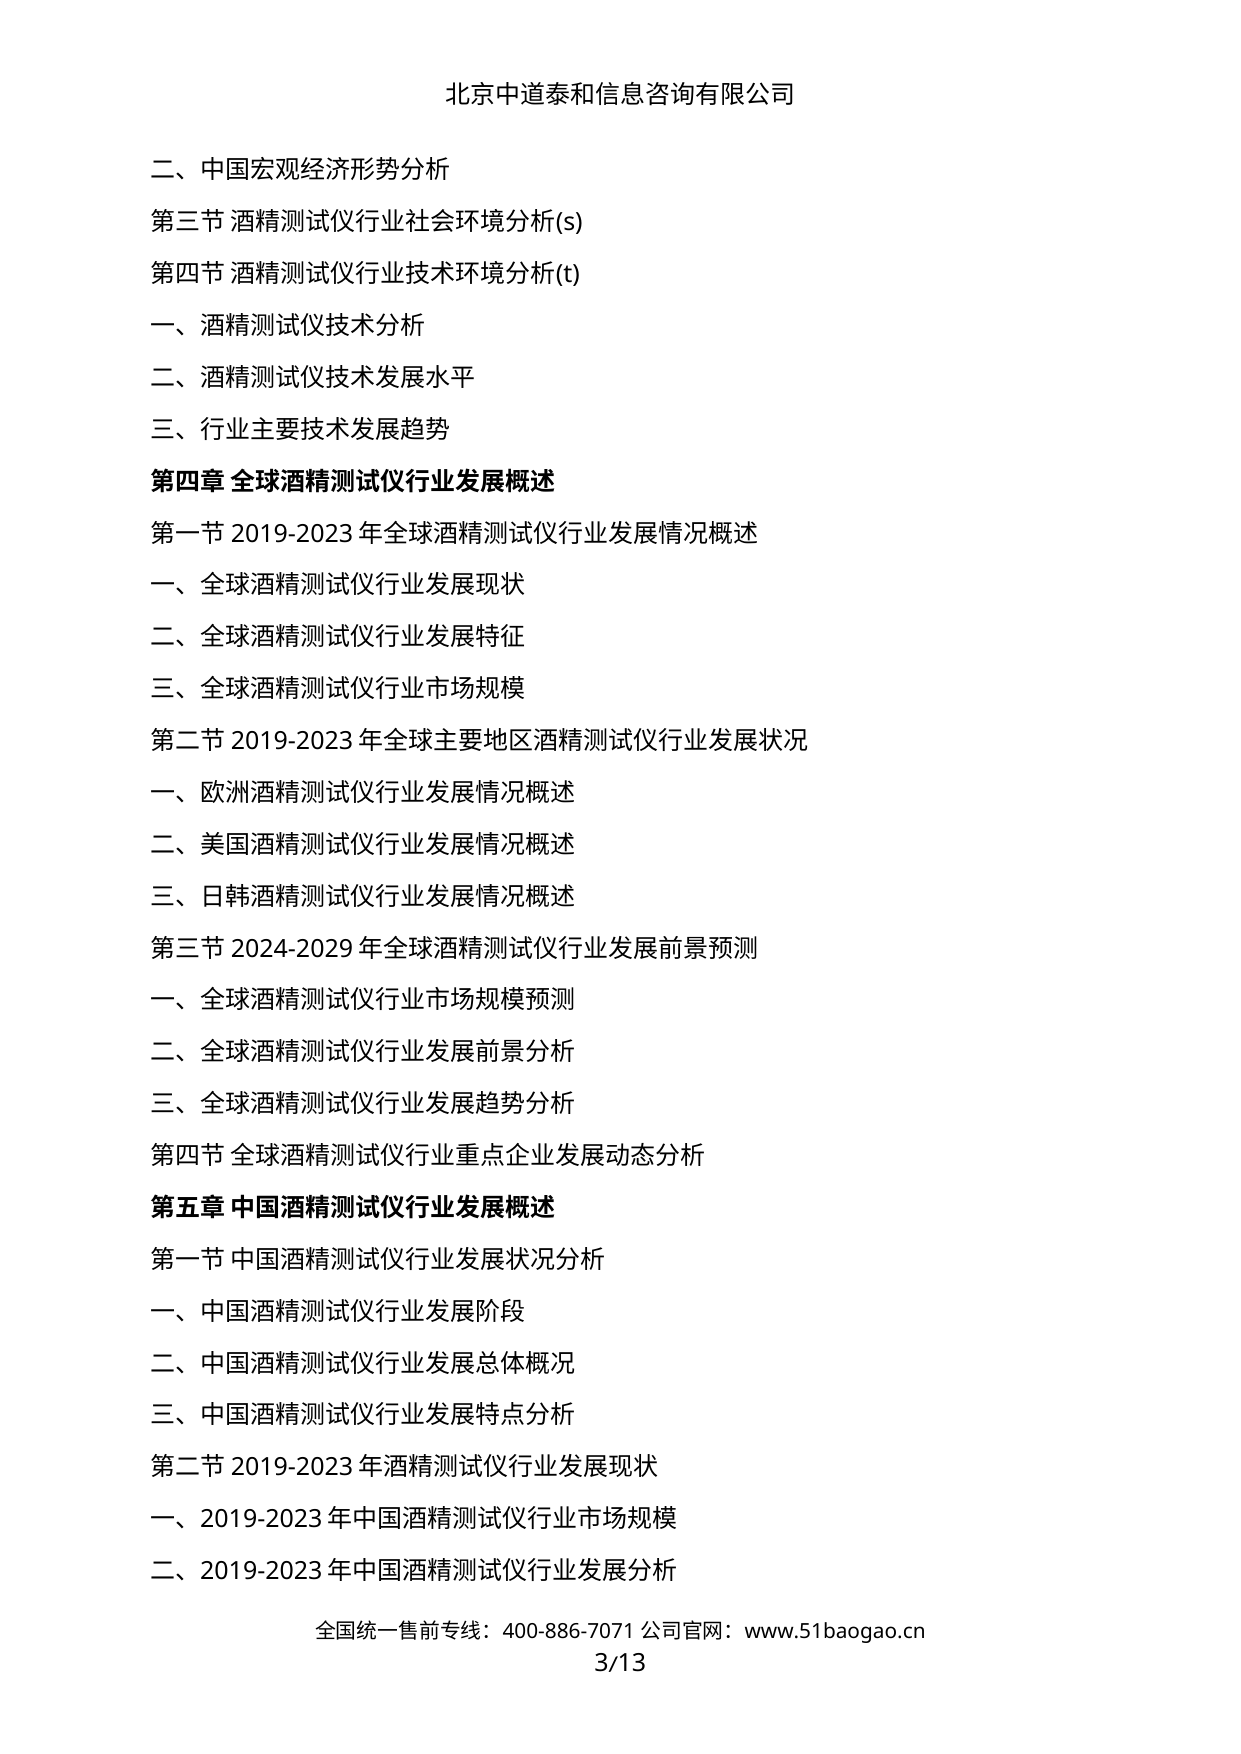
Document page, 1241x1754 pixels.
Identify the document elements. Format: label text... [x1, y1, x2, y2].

text 第四节 全球酒精测试仪行业重点企业发展动态分析 [150, 1136, 1090, 1172]
text 一、酒精测试仪技术分析 [150, 306, 1090, 342]
text 一、中国酒精测试仪行业发展阶段 [150, 1291, 1090, 1327]
text 一、欧洲酒精测试仪行业发展情况概述 [150, 772, 1090, 809]
text 三、全球酒精测试仪行业发展趋势分析 [150, 1084, 1090, 1120]
text 第四节 酒精测试仪行业技术环境分析(t) [150, 254, 1090, 290]
text 二、中国酒精测试仪行业发展总体概况 [150, 1343, 1090, 1379]
text 二、中国宏观经济形势分析 [150, 150, 1090, 186]
text 三、全球酒精测试仪行业市场规模 [150, 669, 1090, 705]
text 一、2019-2023年中国酒精测试仪行业市场规模 [150, 1499, 1090, 1535]
text 三、日韩酒精测试仪行业发展情况概述 [150, 876, 1090, 912]
text 二、酒精测试仪技术发展水平 [150, 357, 1090, 394]
text 第一节 2019-2023年全球酒精测试仪行业发展情况概述 [150, 513, 1090, 549]
text 一、全球酒精测试仪行业发展现状 [150, 565, 1090, 601]
text 第五章 中国酒精测试仪行业发展概述 [150, 1187, 1090, 1224]
text 第一节 中国酒精测试仪行业发展状况分析 [150, 1239, 1090, 1276]
text 二、美国酒精测试仪行业发展情况概述 [150, 824, 1090, 861]
text 三、中国酒精测试仪行业发展特点分析 [150, 1395, 1090, 1431]
text 第三节 2024-2029年全球酒精测试仪行业发展前景预测 [150, 928, 1090, 964]
text 第三节 酒精测试仪行业社会环境分析(s) [150, 202, 1090, 238]
text 二、全球酒精测试仪行业发展前景分析 [150, 1032, 1090, 1068]
text 二、2019-2023年中国酒精测试仪行业发展分析 [150, 1551, 1090, 1587]
text 第二节 2019-2023年酒精测试仪行业发展现状 [150, 1447, 1090, 1483]
text 第四章 全球酒精测试仪行业发展概述 [150, 461, 1090, 497]
text 三、行业主要技术发展趋势 [150, 409, 1090, 446]
text 二、全球酒精测试仪行业发展特征 [150, 617, 1090, 653]
text 一、全球酒精测试仪行业市场规模预测 [150, 980, 1090, 1016]
text 第二节 2019-2023年全球主要地区酒精测试仪行业发展状况 [150, 721, 1090, 757]
